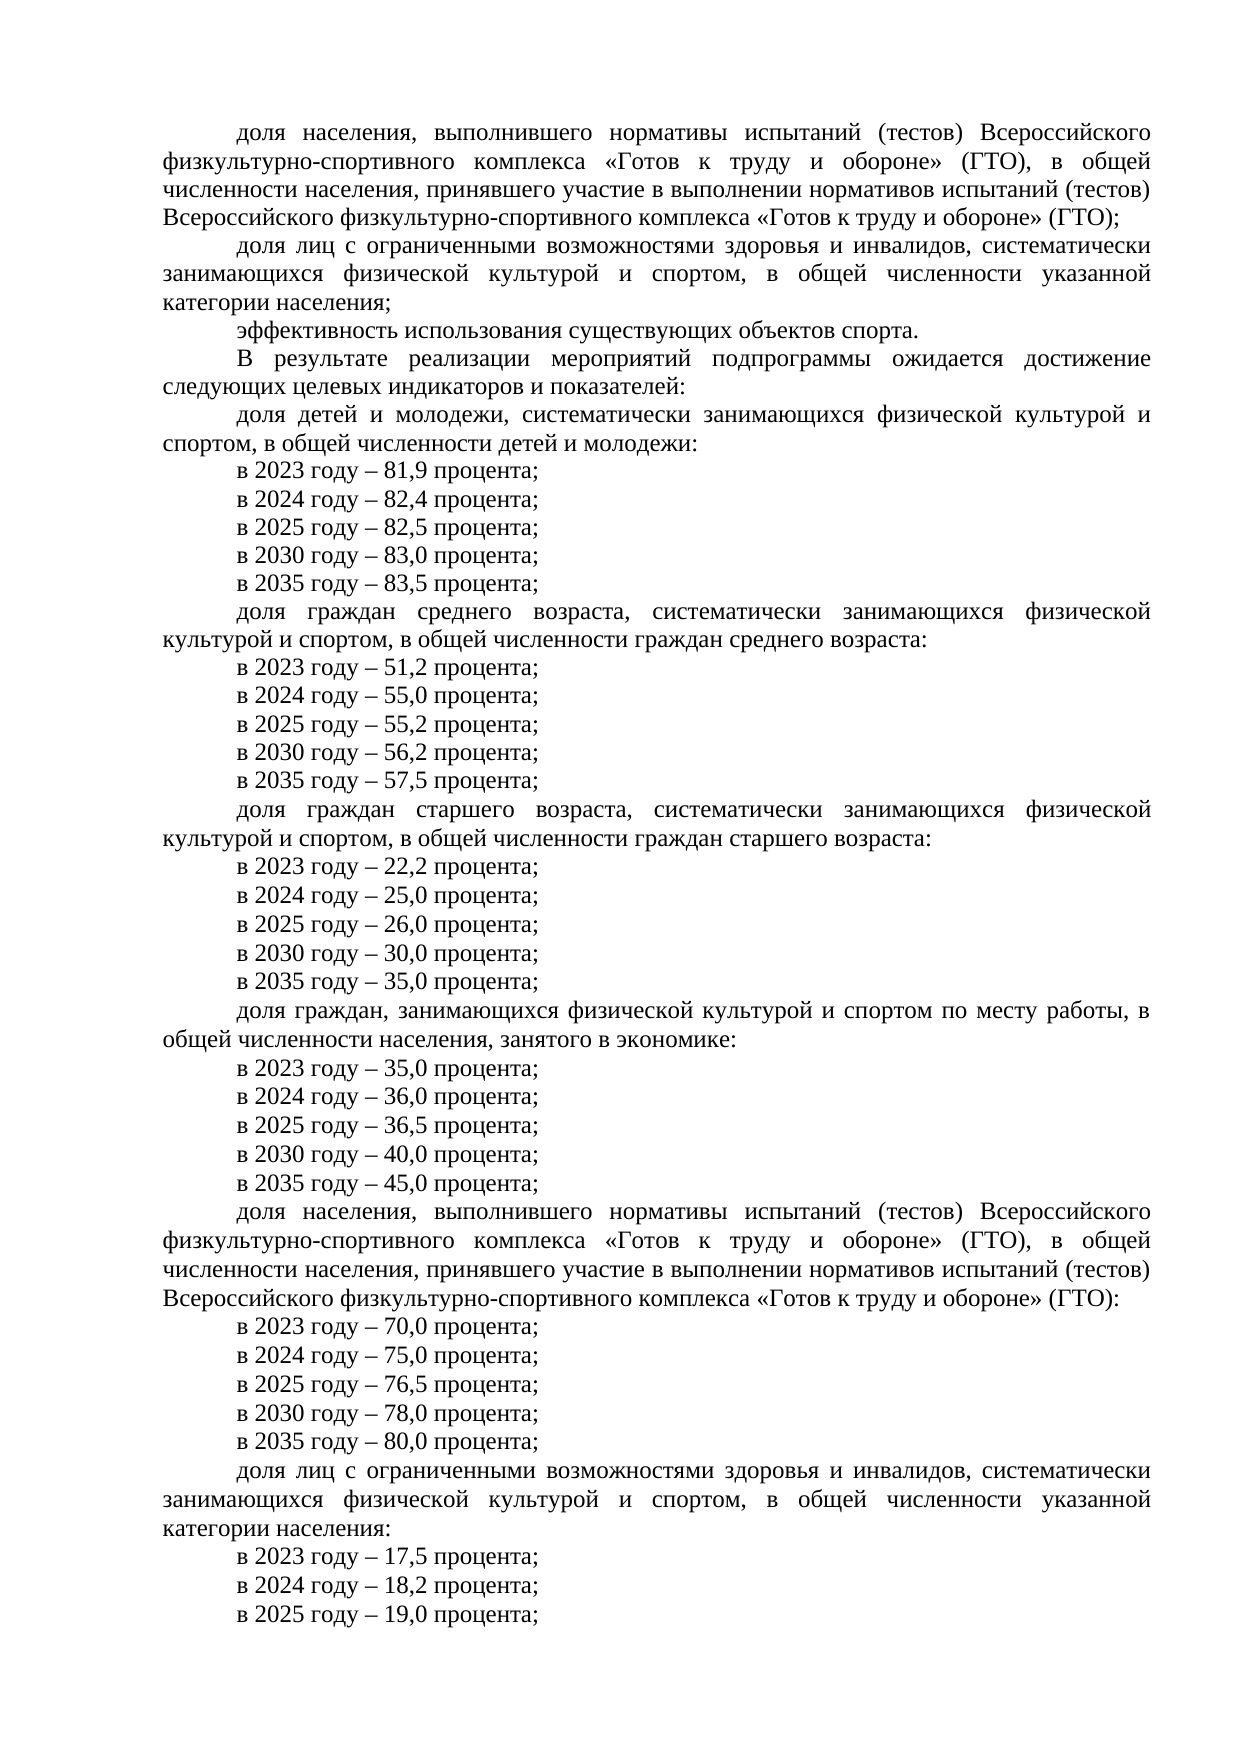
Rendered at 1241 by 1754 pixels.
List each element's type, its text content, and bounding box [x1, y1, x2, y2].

text в 2024 году – 75,0 процента; [162, 1340, 1152, 1369]
text в 2024 году – 36,0 процента; [162, 1081, 1152, 1110]
text в 2030 году – 56,2 процента; [162, 738, 1152, 766]
text доля лиц с ограниченными возможностями здоровья и инвалидов, систематически занимающихся физической культурой и спортом, в общей численности указанной категории населения: [162, 1455, 1152, 1541]
text в 2025 году – 19,0 процента; [162, 1599, 1152, 1628]
text в 2024 году – 82,4 процента; [162, 484, 1152, 513]
text эффективность использования существующих объектов спорта. [162, 316, 1152, 344]
text доля граждан, занимающихся физической культурой и спортом по месту работы, в общей численности населения, занятого в экономике: [162, 995, 1152, 1053]
text доля лиц с ограниченными возможностями здоровья и инвалидов, систематически занимающихся физической культурой и спортом, в общей численности указанной категории населения; [162, 231, 1152, 316]
text доля детей и молодежи, систематически занимающихся физической культурой и спортом, в общей численности детей и молодежи: [162, 400, 1152, 456]
text в 2030 году – 30,0 процента; [162, 938, 1152, 966]
text в 2025 году – 76,5 процента; [162, 1369, 1152, 1398]
text в 2024 году – 55,0 процента; [162, 681, 1152, 709]
text в 2030 году – 40,0 процента; [162, 1139, 1152, 1168]
text в 2023 году – 35,0 процента; [162, 1053, 1152, 1081]
text в 2025 году – 36,5 процента; [162, 1110, 1152, 1139]
text в 2023 году – 81,9 процента; [162, 456, 1152, 484]
text в 2024 году – 25,0 процента; [162, 880, 1152, 909]
text в 2025 году – 82,5 процента; [162, 513, 1152, 541]
text В результате реализации мероприятий подпрограммы ожидается достижение следующих целевых индикаторов и показателей: [162, 344, 1152, 400]
text в 2025 году – 55,2 процента; [162, 709, 1152, 738]
text в 2023 году – 22,2 процента; [162, 851, 1152, 880]
text доля граждан среднего возраста, систематически занимающихся физической культурой и спортом, в общей численности граждан среднего возраста: [162, 597, 1152, 653]
text в 2030 году – 83,0 процента; [162, 541, 1152, 569]
text в 2030 году – 78,0 процента; [162, 1398, 1152, 1426]
text в 2023 году – 17,5 процента; [162, 1541, 1152, 1570]
text доля населения, выполнившего нормативы испытаний (тестов) Всероссийского физкультурно-спортивного комплекса «Готов к труду и обороне» (ГТО), в общей численности населения, принявшего участие в выполнении нормативов испытаний (тестов) Всероссийского физкультурно-спортивного комплекса «Готов к труду и обороне» (ГТО); [162, 118, 1152, 231]
text в 2035 году – 80,0 процента; [162, 1426, 1152, 1455]
text в 2023 году – 51,2 процента; [162, 653, 1152, 681]
text в 2025 году – 26,0 процента; [162, 909, 1152, 938]
text в 2035 году – 45,0 процента; [162, 1168, 1152, 1196]
text в 2023 году – 70,0 процента; [162, 1311, 1152, 1340]
text доля граждан старшего возраста, систематически занимающихся физической культурой и спортом, в общей численности граждан старшего возраста: [162, 794, 1152, 851]
text в 2024 году – 18,2 процента; [162, 1570, 1152, 1599]
text в 2035 году – 83,5 процента; [162, 569, 1152, 597]
text доля населения, выполнившего нормативы испытаний (тестов) Всероссийского физкультурно-спортивного комплекса «Готов к труду и обороне» (ГТО), в общей численности населения, принявшего участие в выполнении нормативов испытаний (тестов) Всероссийского физкультурно-спортивного комплекса «Готов к труду и обороне» (ГТО): [162, 1196, 1152, 1311]
text в 2035 году – 35,0 процента; [162, 966, 1152, 995]
text в 2035 году – 57,5 процента; [162, 766, 1152, 794]
